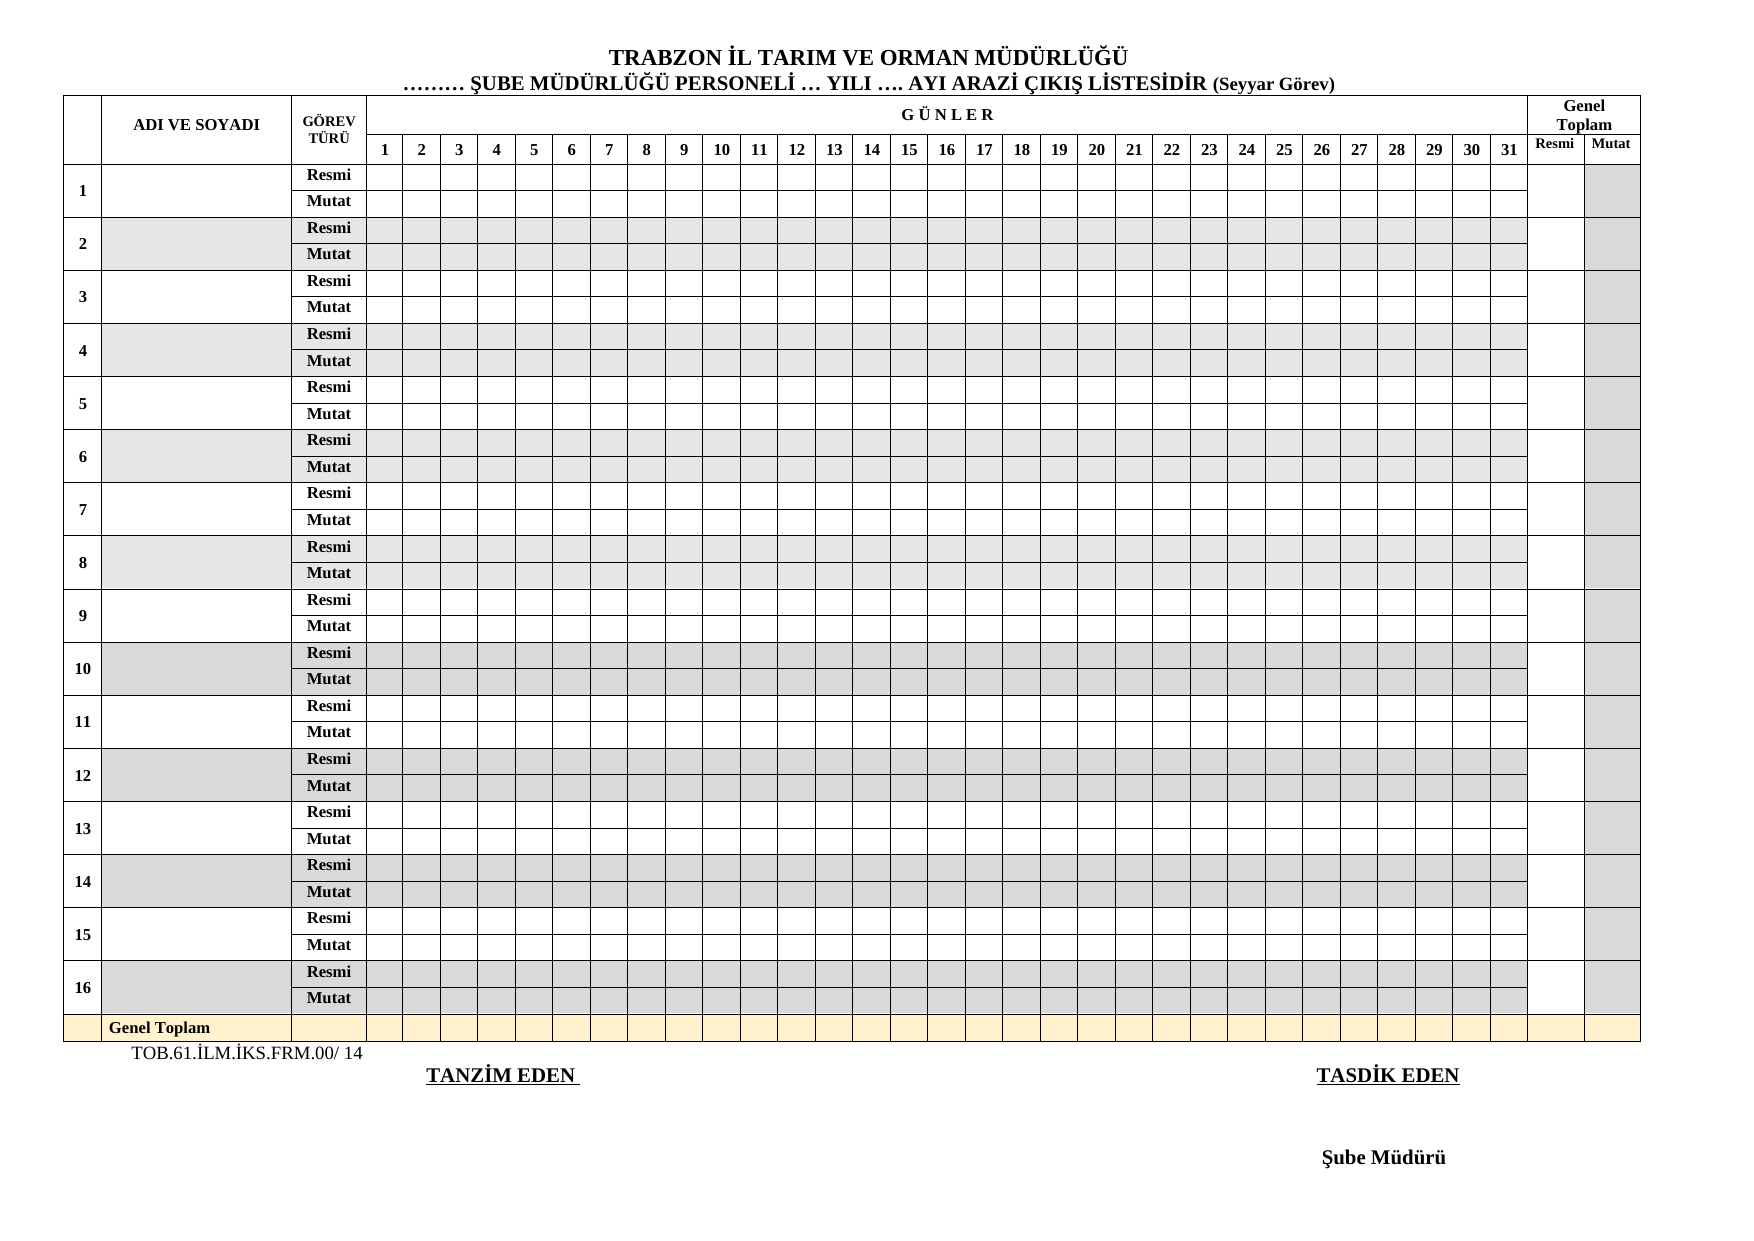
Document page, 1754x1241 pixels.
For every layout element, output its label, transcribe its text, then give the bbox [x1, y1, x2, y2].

table_cell [816, 404, 852, 429]
table_cell [1341, 457, 1377, 482]
table_cell [478, 271, 515, 296]
table_cell [102, 271, 291, 323]
table_cell [928, 244, 965, 270]
table_cell [1041, 271, 1077, 296]
table_cell [628, 297, 665, 323]
table_cell [703, 855, 740, 881]
table_cell [891, 1015, 927, 1041]
table_cell [516, 377, 552, 402]
table_cell [891, 829, 927, 854]
table_cell [628, 350, 665, 376]
table_cell [928, 404, 965, 429]
table_cell [853, 908, 890, 934]
table_cell [703, 802, 740, 827]
table_cell [1585, 218, 1640, 270]
table_cell [1116, 696, 1152, 721]
table_cell [816, 855, 852, 881]
table_cell [1003, 165, 1040, 190]
table_cell [816, 802, 852, 827]
table_cell [1303, 297, 1340, 323]
table_cell [703, 749, 740, 774]
table_cell [1303, 908, 1340, 934]
table_cell [1585, 590, 1640, 642]
table_cell [1191, 616, 1227, 642]
table_cell 2 [403, 135, 440, 163]
table_cell [1078, 855, 1115, 881]
table_cell [666, 430, 702, 456]
table_cell [853, 775, 890, 801]
table_cell [478, 749, 515, 774]
table_cell [1191, 696, 1227, 721]
table_cell [1453, 988, 1490, 1013]
table_cell [1078, 404, 1115, 429]
table_cell 3 [64, 271, 101, 323]
table_cell [1041, 218, 1077, 243]
table_cell [891, 404, 927, 429]
table_cell [591, 430, 627, 456]
table_cell [478, 829, 515, 854]
table_cell [741, 696, 777, 721]
table_cell [591, 271, 627, 296]
table_cell [628, 1015, 665, 1041]
table_cell [1378, 696, 1415, 721]
table_cell [1153, 324, 1190, 349]
table_cell [853, 643, 890, 668]
table_cell [891, 961, 927, 987]
table_cell [591, 510, 627, 535]
table_cell [1228, 749, 1265, 774]
table_cell [1416, 297, 1452, 323]
table_cell [1078, 457, 1115, 482]
table_cell [1453, 935, 1490, 960]
table_cell [1228, 775, 1265, 801]
table_cell [928, 749, 965, 774]
table_cell [891, 855, 927, 881]
table_cell [1416, 510, 1452, 535]
table_cell [853, 218, 890, 243]
table_cell [1191, 324, 1227, 349]
table_cell [928, 696, 965, 721]
table_cell [891, 430, 927, 456]
table_cell [367, 165, 402, 190]
table_cell [1153, 855, 1190, 881]
table_cell [816, 297, 852, 323]
table_cell [853, 271, 890, 296]
table_cell 1 [64, 165, 101, 217]
table_cell 16 [64, 961, 101, 1013]
table_cell [403, 722, 440, 748]
table_cell [703, 297, 740, 323]
table_cell [1378, 616, 1415, 642]
table_cell [1191, 271, 1227, 296]
table_cell [516, 935, 552, 960]
table_cell [441, 961, 477, 987]
table_cell [966, 855, 1002, 881]
table_cell [703, 536, 740, 562]
table_cell [628, 775, 665, 801]
table_cell [367, 430, 402, 456]
table_cell [1416, 802, 1452, 827]
table_cell [516, 244, 552, 270]
table_cell [553, 669, 590, 695]
table_cell [928, 802, 965, 827]
table_cell [1078, 218, 1115, 243]
table_cell [1378, 590, 1415, 615]
table_cell [1153, 669, 1190, 695]
table_cell [891, 590, 927, 615]
table_cell [1341, 829, 1377, 854]
table_cell [1491, 749, 1527, 774]
table_cell [1116, 1015, 1152, 1041]
table_cell [1266, 324, 1302, 349]
table_cell [853, 802, 890, 827]
table_cell [1528, 377, 1584, 429]
table_cell [703, 908, 740, 934]
table_cell [1528, 908, 1584, 960]
table_cell [516, 297, 552, 323]
table_cell [1341, 350, 1377, 376]
table_cell [1303, 191, 1340, 217]
table_cell [1191, 377, 1227, 402]
table_cell [102, 855, 291, 907]
table_cell [778, 271, 815, 296]
table_cell [591, 483, 627, 509]
table_cell [1303, 590, 1340, 615]
table_cell [628, 616, 665, 642]
table_cell [1078, 961, 1115, 987]
table_cell [891, 218, 927, 243]
table_cell [1003, 908, 1040, 934]
table_cell 19 [1041, 135, 1077, 163]
table_cell 27 [1341, 135, 1377, 163]
table_cell [1341, 908, 1377, 934]
table_cell [703, 935, 740, 960]
table_cell [628, 829, 665, 854]
table_cell [1153, 696, 1190, 721]
table_cell [1341, 218, 1377, 243]
table_cell [1491, 510, 1527, 535]
table_cell [367, 988, 402, 1013]
table_cell [1116, 483, 1152, 509]
table_cell [1303, 563, 1340, 588]
table_cell [1041, 669, 1077, 695]
table_cell 21 [1116, 135, 1152, 163]
table_cell [966, 218, 1002, 243]
table_cell [666, 563, 702, 588]
table_cell [1378, 882, 1415, 907]
table_cell [966, 802, 1002, 827]
table_cell [1116, 722, 1152, 748]
table_cell [367, 590, 402, 615]
table_cell [1266, 563, 1302, 588]
table_cell [666, 165, 702, 190]
table_cell [628, 191, 665, 217]
table_cell [516, 430, 552, 456]
table_cell [1041, 244, 1077, 270]
table_cell [441, 165, 477, 190]
table_cell [853, 696, 890, 721]
table_cell [703, 563, 740, 588]
table_cell [1416, 775, 1452, 801]
table_cell [741, 430, 777, 456]
table_cell [441, 404, 477, 429]
table_cell 8 [64, 536, 101, 588]
table_cell [741, 802, 777, 827]
table_cell [1585, 961, 1640, 1013]
table_cell [628, 218, 665, 243]
table_cell [1191, 829, 1227, 854]
table_cell [102, 802, 291, 854]
table_cell [1003, 1015, 1040, 1041]
table_cell [853, 669, 890, 695]
table_cell [1378, 297, 1415, 323]
table_cell [478, 855, 515, 881]
table_cell [1153, 244, 1190, 270]
table_cell Resmi [1528, 135, 1584, 163]
table_cell [1041, 297, 1077, 323]
table_cell [1491, 457, 1527, 482]
table_cell [553, 563, 590, 588]
table_cell [1078, 749, 1115, 774]
table_cell [1116, 935, 1152, 960]
table_cell [703, 483, 740, 509]
table_cell [1378, 483, 1415, 509]
table_cell [1585, 165, 1640, 217]
table_cell [1303, 536, 1340, 562]
table_cell [1041, 749, 1077, 774]
table_cell [516, 1015, 552, 1041]
table_cell [1341, 749, 1377, 774]
table_cell [816, 483, 852, 509]
table_cell [928, 669, 965, 695]
table_cell [891, 350, 927, 376]
table_cell [367, 722, 402, 748]
table_cell [666, 483, 702, 509]
table_cell [1341, 802, 1377, 827]
table_cell [778, 829, 815, 854]
table_cell [1003, 563, 1040, 588]
table_cell [703, 510, 740, 535]
table_cell [1191, 218, 1227, 243]
table_cell [1453, 908, 1490, 934]
table_cell [1078, 616, 1115, 642]
table_cell [741, 1015, 777, 1041]
table_cell [1491, 882, 1527, 907]
table_cell [1228, 882, 1265, 907]
table_cell [1003, 297, 1040, 323]
table_cell [891, 775, 927, 801]
table_cell Resmi [292, 165, 366, 190]
table_cell [102, 590, 291, 642]
table_cell [666, 749, 702, 774]
table_cell Mutat [292, 563, 366, 588]
table_cell [367, 457, 402, 482]
table_cell [628, 908, 665, 934]
table_cell [441, 988, 477, 1013]
table_cell [853, 1015, 890, 1041]
table_cell [778, 218, 815, 243]
table_cell [853, 510, 890, 535]
table_cell [1453, 829, 1490, 854]
table_cell [966, 510, 1002, 535]
table_cell [741, 483, 777, 509]
table_cell [703, 404, 740, 429]
table_cell [1303, 722, 1340, 748]
table_cell [966, 377, 1002, 402]
table_cell [666, 908, 702, 934]
table_cell Mutat [1585, 135, 1640, 163]
table_cell [1078, 297, 1115, 323]
table_cell [1416, 165, 1452, 190]
table_cell [703, 430, 740, 456]
table_cell [1453, 696, 1490, 721]
table_cell [1041, 935, 1077, 960]
table_cell [1003, 377, 1040, 402]
table_cell [1303, 616, 1340, 642]
table_cell [516, 510, 552, 535]
table_cell [102, 749, 291, 801]
table_cell [1228, 483, 1265, 509]
table_cell [367, 350, 402, 376]
table_cell [816, 696, 852, 721]
table_cell [741, 563, 777, 588]
table_cell [1528, 218, 1584, 270]
table_cell [703, 350, 740, 376]
table_cell [928, 350, 965, 376]
table_cell [1341, 536, 1377, 562]
table_cell [1228, 696, 1265, 721]
table_cell [1416, 350, 1452, 376]
table_cell [778, 802, 815, 827]
table_cell [891, 510, 927, 535]
table_cell [1266, 908, 1302, 934]
table_cell [553, 1015, 590, 1041]
table_cell [1041, 802, 1077, 827]
table_cell [666, 935, 702, 960]
table_cell [1153, 961, 1190, 987]
table_cell [666, 1015, 702, 1041]
table_cell [853, 350, 890, 376]
table_cell [703, 988, 740, 1013]
table_cell [816, 218, 852, 243]
table_cell [628, 855, 665, 881]
table_cell [741, 643, 777, 668]
table_cell [1116, 669, 1152, 695]
table_cell [1191, 510, 1227, 535]
table_cell Mutat [292, 404, 366, 429]
table_cell [403, 191, 440, 217]
table_cell [1228, 510, 1265, 535]
table_cell [516, 643, 552, 668]
table_cell [816, 536, 852, 562]
table_cell [666, 404, 702, 429]
table_cell [1453, 1015, 1490, 1041]
table_cell [1153, 297, 1190, 323]
table_cell [1153, 802, 1190, 827]
table_cell 29 [1416, 135, 1452, 163]
table_cell [703, 882, 740, 907]
table_cell [516, 563, 552, 588]
table_cell [591, 191, 627, 217]
table_cell 10 [64, 643, 101, 695]
table_cell 6 [64, 430, 101, 482]
table_cell [64, 1015, 101, 1041]
table_cell [516, 882, 552, 907]
table_cell [516, 536, 552, 562]
table_cell [516, 165, 552, 190]
table_cell Mutat [292, 457, 366, 482]
table_cell [778, 935, 815, 960]
table_cell [1266, 165, 1302, 190]
table_cell [966, 1015, 1002, 1041]
table_cell [478, 908, 515, 934]
table_cell [441, 855, 477, 881]
table_cell [741, 244, 777, 270]
table_cell [1191, 669, 1227, 695]
table_cell 7 [591, 135, 627, 163]
table_cell [778, 961, 815, 987]
table_cell [403, 775, 440, 801]
table_cell [591, 722, 627, 748]
table_cell [1303, 775, 1340, 801]
table_cell [367, 271, 402, 296]
table_cell [516, 218, 552, 243]
table_cell [102, 165, 291, 217]
table_cell [1378, 430, 1415, 456]
table_cell [741, 775, 777, 801]
table_cell [1041, 908, 1077, 934]
table_cell [966, 563, 1002, 588]
table_cell [1341, 563, 1377, 588]
table_cell [1491, 696, 1527, 721]
table_cell 25 [1266, 135, 1302, 163]
table_cell Resmi [292, 324, 366, 349]
table_cell [1153, 165, 1190, 190]
table_cell [1453, 404, 1490, 429]
table_cell [666, 855, 702, 881]
table_cell [478, 536, 515, 562]
table_cell [1303, 483, 1340, 509]
table_cell [441, 882, 477, 907]
table_cell [1453, 775, 1490, 801]
table_cell 15 [64, 908, 101, 960]
table_cell [1266, 271, 1302, 296]
table_cell [666, 988, 702, 1013]
table_cell [891, 244, 927, 270]
table_cell [1378, 935, 1415, 960]
table_cell [403, 165, 440, 190]
table_cell [666, 802, 702, 827]
table_cell [516, 855, 552, 881]
table_cell [1191, 882, 1227, 907]
table_cell [441, 218, 477, 243]
table_cell [1153, 1015, 1190, 1041]
table_cell [367, 563, 402, 588]
table_cell [703, 696, 740, 721]
table_cell [1453, 802, 1490, 827]
table_cell [1266, 191, 1302, 217]
table_cell [928, 457, 965, 482]
table_cell [1078, 669, 1115, 695]
table_cell [1116, 165, 1152, 190]
table_cell 2 [64, 218, 101, 270]
table_cell Mutat [292, 775, 366, 801]
table_cell [1228, 643, 1265, 668]
table_cell [403, 1015, 440, 1041]
table_cell [1341, 324, 1377, 349]
table_cell [741, 722, 777, 748]
table_cell [478, 218, 515, 243]
table_cell [966, 908, 1002, 934]
table_cell 5 [516, 135, 552, 163]
table_cell [591, 350, 627, 376]
table_cell [1491, 165, 1527, 190]
table_cell [1041, 404, 1077, 429]
table_cell [1116, 244, 1152, 270]
table_cell [741, 510, 777, 535]
table_cell [1078, 536, 1115, 562]
table_cell [816, 988, 852, 1013]
table_cell [441, 350, 477, 376]
table_cell 3 [441, 135, 477, 163]
table_cell [1191, 191, 1227, 217]
table_cell [1491, 1015, 1527, 1041]
table_cell [553, 908, 590, 934]
table_cell [816, 643, 852, 668]
table_cell [928, 935, 965, 960]
table_cell [1378, 749, 1415, 774]
table_cell [1303, 430, 1340, 456]
table_cell [1303, 404, 1340, 429]
table_cell [478, 988, 515, 1013]
table_cell [1041, 324, 1077, 349]
table_cell [1153, 882, 1190, 907]
table_cell [1416, 218, 1452, 243]
table_cell [628, 165, 665, 190]
table_cell [966, 643, 1002, 668]
table_cell [1528, 749, 1584, 801]
table_cell [703, 377, 740, 402]
table_cell [1528, 961, 1584, 1013]
table_cell [1041, 696, 1077, 721]
table_cell [1191, 749, 1227, 774]
table_cell [1266, 590, 1302, 615]
table_cell 15 [891, 135, 927, 163]
table_cell [441, 696, 477, 721]
table_cell [666, 536, 702, 562]
table_cell [1416, 855, 1452, 881]
table_cell 14 [853, 135, 890, 163]
table_cell [1153, 988, 1190, 1013]
table_cell [1116, 218, 1152, 243]
table_cell [1041, 483, 1077, 509]
table_cell [928, 961, 965, 987]
table_cell [1528, 536, 1584, 588]
table_cell [1453, 297, 1490, 323]
table_cell [1116, 377, 1152, 402]
table_cell [891, 908, 927, 934]
table_cell [1303, 324, 1340, 349]
table_cell [853, 749, 890, 774]
table_cell [478, 935, 515, 960]
table_cell [1191, 244, 1227, 270]
table_cell [478, 244, 515, 270]
table_cell [1341, 961, 1377, 987]
table_cell [1078, 590, 1115, 615]
table_cell [367, 669, 402, 695]
table_cell [102, 908, 291, 960]
table_cell 17 [966, 135, 1002, 163]
table_cell [591, 1015, 627, 1041]
table_cell [628, 271, 665, 296]
table_cell [1153, 908, 1190, 934]
table_cell [703, 457, 740, 482]
table_cell [102, 430, 291, 482]
table_cell [1228, 377, 1265, 402]
table_cell [1228, 908, 1265, 934]
table_cell [1153, 749, 1190, 774]
table_header ADI VE SOYADI [102, 96, 291, 163]
table_cell [1003, 590, 1040, 615]
table_header G Ü N L E R [367, 96, 1527, 134]
table_cell [1003, 935, 1040, 960]
table_cell [891, 563, 927, 588]
table_cell [891, 377, 927, 402]
table_cell [1585, 1015, 1640, 1041]
table_cell 30 [1453, 135, 1490, 163]
table_cell [853, 935, 890, 960]
table_cell Mutat [292, 350, 366, 376]
table_cell Resmi [292, 271, 366, 296]
table_cell [403, 882, 440, 907]
table_cell [441, 563, 477, 588]
table_cell [891, 643, 927, 668]
table_cell [741, 988, 777, 1013]
table_cell [666, 218, 702, 243]
table_cell [591, 908, 627, 934]
table_cell [1153, 829, 1190, 854]
table_cell 6 [553, 135, 590, 163]
table_cell [591, 563, 627, 588]
table_cell [1153, 271, 1190, 296]
table_cell [1191, 483, 1227, 509]
table_cell [1266, 855, 1302, 881]
table_cell [1416, 988, 1452, 1013]
table_cell 10 [703, 135, 740, 163]
table_cell [1003, 855, 1040, 881]
table_cell [1378, 988, 1415, 1013]
table_cell 26 [1303, 135, 1340, 163]
table_cell [1003, 404, 1040, 429]
table_cell [1585, 377, 1640, 429]
table_cell [1303, 855, 1340, 881]
table_cell [741, 191, 777, 217]
table_cell [1453, 271, 1490, 296]
table_cell [1341, 165, 1377, 190]
table_cell [1585, 643, 1640, 695]
table_cell [1003, 457, 1040, 482]
table_cell [1116, 271, 1152, 296]
table_cell [1078, 483, 1115, 509]
table_cell [102, 536, 291, 588]
table_cell [928, 165, 965, 190]
table_cell [891, 616, 927, 642]
table_cell [1078, 643, 1115, 668]
table_cell [891, 457, 927, 482]
table_cell [553, 191, 590, 217]
table_cell [853, 855, 890, 881]
table_cell [928, 536, 965, 562]
table_cell [102, 218, 291, 270]
table_cell [441, 590, 477, 615]
table_cell [1041, 988, 1077, 1013]
table_cell [1041, 510, 1077, 535]
table_cell [1528, 802, 1584, 854]
table_cell [403, 297, 440, 323]
table_cell [441, 935, 477, 960]
table_cell [1266, 510, 1302, 535]
table_cell [1341, 669, 1377, 695]
table_cell [1266, 775, 1302, 801]
table_cell [1416, 961, 1452, 987]
table_cell [1378, 191, 1415, 217]
table_cell [367, 643, 402, 668]
table_cell [1416, 483, 1452, 509]
table_cell [778, 590, 815, 615]
table_cell [591, 244, 627, 270]
table_cell [778, 297, 815, 323]
table_cell [1453, 324, 1490, 349]
table_cell [1453, 350, 1490, 376]
table_cell [403, 404, 440, 429]
table_cell [1153, 722, 1190, 748]
table_cell [1416, 935, 1452, 960]
table_cell [1078, 244, 1115, 270]
table_cell [1116, 563, 1152, 588]
table_cell [1003, 696, 1040, 721]
table_cell [553, 536, 590, 562]
table_cell [891, 935, 927, 960]
table_cell [853, 590, 890, 615]
table_cell [1228, 536, 1265, 562]
table_cell Resmi [292, 590, 366, 615]
table_cell [553, 855, 590, 881]
table_cell [441, 430, 477, 456]
table_cell [441, 802, 477, 827]
table_cell [1585, 802, 1640, 854]
table_cell [816, 882, 852, 907]
table_cell Resmi [292, 961, 366, 987]
table_cell [816, 908, 852, 934]
table_cell [703, 324, 740, 349]
table_cell [403, 457, 440, 482]
table_cell [666, 882, 702, 907]
table_cell [441, 297, 477, 323]
table_cell [1116, 775, 1152, 801]
table_cell [1491, 961, 1527, 987]
table_cell [516, 324, 552, 349]
table_cell [441, 377, 477, 402]
table_cell [367, 908, 402, 934]
table_cell [1528, 1015, 1584, 1041]
table_cell [553, 749, 590, 774]
table_cell [516, 749, 552, 774]
table_cell [1303, 165, 1340, 190]
table_cell [966, 324, 1002, 349]
table_cell [628, 483, 665, 509]
table_cell [516, 802, 552, 827]
table_cell [1003, 244, 1040, 270]
table_cell [1228, 350, 1265, 376]
table_cell [1116, 802, 1152, 827]
table_cell [928, 430, 965, 456]
table_cell [778, 404, 815, 429]
table_cell [1041, 829, 1077, 854]
table_cell [516, 829, 552, 854]
table_cell [1228, 802, 1265, 827]
table_cell [1378, 855, 1415, 881]
table_cell [891, 802, 927, 827]
table_cell [1491, 377, 1527, 402]
table_cell [891, 483, 927, 509]
table_cell [1378, 829, 1415, 854]
table_cell [553, 961, 590, 987]
table_cell [1003, 218, 1040, 243]
table_cell [1303, 749, 1340, 774]
table_cell [1453, 430, 1490, 456]
table_cell [478, 722, 515, 748]
table_cell 23 [1191, 135, 1227, 163]
table_cell Resmi [292, 536, 366, 562]
table_cell [966, 457, 1002, 482]
table_cell [403, 536, 440, 562]
table_cell [1228, 829, 1265, 854]
table_cell [966, 749, 1002, 774]
table_cell [666, 350, 702, 376]
table_cell [403, 271, 440, 296]
table_cell [441, 669, 477, 695]
table_cell [1416, 536, 1452, 562]
table_cell [1191, 961, 1227, 987]
table_cell [928, 855, 965, 881]
table_cell [816, 590, 852, 615]
table_cell [1491, 563, 1527, 588]
table_cell [1153, 536, 1190, 562]
table_cell [441, 244, 477, 270]
table_cell Resmi [292, 483, 366, 509]
table_cell [591, 749, 627, 774]
table_cell [1153, 775, 1190, 801]
table_cell [1528, 643, 1584, 695]
table_cell [1191, 908, 1227, 934]
table_cell [1003, 669, 1040, 695]
table_cell [292, 1015, 366, 1041]
table_cell [1416, 829, 1452, 854]
table_cell [966, 590, 1002, 615]
table_cell [478, 510, 515, 535]
table_cell [1416, 377, 1452, 402]
table_cell [928, 563, 965, 588]
table_cell [628, 563, 665, 588]
table_cell [1266, 802, 1302, 827]
table_cell Resmi [292, 218, 366, 243]
table_cell [591, 802, 627, 827]
table_cell [1266, 961, 1302, 987]
table_cell [591, 536, 627, 562]
table_cell [853, 961, 890, 987]
table_cell [928, 616, 965, 642]
table_cell [1491, 404, 1527, 429]
table_cell [367, 536, 402, 562]
table_cell [102, 377, 291, 429]
table_cell [816, 775, 852, 801]
table_cell [1528, 590, 1584, 642]
table_cell Mutat [292, 935, 366, 960]
table_cell [478, 165, 515, 190]
table_cell [966, 430, 1002, 456]
table_cell [853, 377, 890, 402]
table_cell [816, 722, 852, 748]
table_cell [441, 483, 477, 509]
table_cell [928, 882, 965, 907]
table_cell [403, 669, 440, 695]
table_cell [1078, 722, 1115, 748]
table_cell [628, 988, 665, 1013]
table_cell [516, 722, 552, 748]
table_cell [1491, 802, 1527, 827]
table_cell [853, 430, 890, 456]
table_cell [778, 350, 815, 376]
table_cell [478, 430, 515, 456]
table_cell [741, 377, 777, 402]
table_cell [853, 297, 890, 323]
table_cell Mutat [292, 510, 366, 535]
table_cell 31 [1491, 135, 1527, 163]
table_cell [1116, 536, 1152, 562]
table_cell [778, 1015, 815, 1041]
table_cell [1303, 271, 1340, 296]
table_cell [478, 191, 515, 217]
table_cell [778, 536, 815, 562]
table_cell [1153, 350, 1190, 376]
table_cell [1491, 988, 1527, 1013]
table_cell [1303, 377, 1340, 402]
table_cell [1228, 988, 1265, 1013]
table_cell [928, 775, 965, 801]
table_cell [1191, 457, 1227, 482]
table_cell [1416, 563, 1452, 588]
table_cell [516, 271, 552, 296]
table_cell [1041, 457, 1077, 482]
table_cell [1003, 988, 1040, 1013]
table_cell [1491, 244, 1527, 270]
table_cell [891, 536, 927, 562]
table_cell 16 [928, 135, 965, 163]
table_cell [1266, 829, 1302, 854]
table_cell [1585, 271, 1640, 323]
table_cell [928, 271, 965, 296]
table_cell [628, 430, 665, 456]
table_cell [1341, 271, 1377, 296]
table_cell [441, 536, 477, 562]
table_cell [367, 696, 402, 721]
table_cell [1078, 935, 1115, 960]
table_cell 28 [1378, 135, 1415, 163]
table_cell [1228, 244, 1265, 270]
table_cell [1528, 165, 1584, 217]
table_cell [1041, 377, 1077, 402]
table_cell [1585, 855, 1640, 907]
table_cell [703, 1015, 740, 1041]
table_cell [367, 297, 402, 323]
table_cell [553, 297, 590, 323]
table_cell [778, 483, 815, 509]
table_cell Resmi [292, 430, 366, 456]
table_cell [1153, 590, 1190, 615]
table_cell [1116, 616, 1152, 642]
table_cell Resmi [292, 855, 366, 881]
table_cell Mutat [292, 829, 366, 854]
table_cell [703, 829, 740, 854]
table_cell [703, 775, 740, 801]
table_cell [1116, 430, 1152, 456]
table_cell [928, 483, 965, 509]
table_cell [778, 988, 815, 1013]
table_cell [1266, 643, 1302, 668]
table_cell [1303, 1015, 1340, 1041]
table_cell [1585, 536, 1640, 588]
table_cell [1416, 749, 1452, 774]
table_cell [853, 165, 890, 190]
table_cell [1341, 722, 1377, 748]
table_cell [666, 643, 702, 668]
table_cell [628, 510, 665, 535]
table_cell [778, 722, 815, 748]
table_cell [966, 935, 1002, 960]
table_cell [1341, 935, 1377, 960]
table_cell Resmi [292, 377, 366, 402]
table_cell 11 [64, 696, 101, 748]
table_cell [1585, 324, 1640, 376]
table_cell Mutat [292, 244, 366, 270]
table_cell [1078, 563, 1115, 588]
table_cell [516, 457, 552, 482]
text Şube Müdürü [279, 1145, 1606, 1169]
table_cell [1303, 829, 1340, 854]
table_cell [1116, 749, 1152, 774]
table_cell [1491, 324, 1527, 349]
table_cell [1041, 563, 1077, 588]
table_cell [966, 988, 1002, 1013]
table_cell [1341, 855, 1377, 881]
table_cell [666, 297, 702, 323]
table_cell [1416, 271, 1452, 296]
table_cell [441, 271, 477, 296]
table_cell [816, 510, 852, 535]
table_cell [553, 430, 590, 456]
table_cell [1378, 218, 1415, 243]
table_cell [1266, 536, 1302, 562]
table_cell [628, 802, 665, 827]
table_cell [1266, 935, 1302, 960]
table_cell [1116, 882, 1152, 907]
table_cell [403, 483, 440, 509]
table_cell [1491, 855, 1527, 881]
table_cell [778, 696, 815, 721]
table_cell [441, 722, 477, 748]
table_cell [553, 244, 590, 270]
table_cell [966, 961, 1002, 987]
table_cell [928, 297, 965, 323]
table_cell [1041, 643, 1077, 668]
table_cell [441, 191, 477, 217]
table_cell [516, 669, 552, 695]
table_cell [778, 882, 815, 907]
table_cell [1416, 430, 1452, 456]
table_cell [703, 165, 740, 190]
table_cell [516, 988, 552, 1013]
table_cell [628, 696, 665, 721]
table_cell Mutat [292, 882, 366, 907]
table_cell [778, 775, 815, 801]
table_cell 7 [64, 483, 101, 535]
table_cell [1041, 775, 1077, 801]
table_cell [553, 271, 590, 296]
table_cell [591, 590, 627, 615]
table_cell [741, 350, 777, 376]
table_cell [478, 563, 515, 588]
table_cell [553, 643, 590, 668]
table_cell [1491, 483, 1527, 509]
table_cell [741, 935, 777, 960]
table_cell [1003, 324, 1040, 349]
table_cell [1041, 882, 1077, 907]
table_cell [1116, 855, 1152, 881]
table_cell [1378, 457, 1415, 482]
table_cell [478, 324, 515, 349]
table_cell [666, 669, 702, 695]
table_cell [367, 377, 402, 402]
table_cell [1078, 165, 1115, 190]
table_cell [1453, 457, 1490, 482]
table_cell [1378, 510, 1415, 535]
table_cell [516, 350, 552, 376]
table_cell [553, 722, 590, 748]
table_cell [403, 855, 440, 881]
table_cell [553, 218, 590, 243]
table_cell [666, 590, 702, 615]
table_cell [1341, 775, 1377, 801]
table_cell [403, 324, 440, 349]
table_cell [553, 590, 590, 615]
table_cell [1228, 722, 1265, 748]
table_cell [628, 590, 665, 615]
table_cell [367, 244, 402, 270]
table_cell [367, 775, 402, 801]
table_cell [1191, 430, 1227, 456]
table_cell Mutat [292, 722, 366, 748]
table_cell [1191, 988, 1227, 1013]
table_cell [816, 191, 852, 217]
table_cell [1078, 908, 1115, 934]
table_cell [1116, 297, 1152, 323]
table_cell [891, 722, 927, 748]
table_cell [1003, 616, 1040, 642]
table_cell [441, 775, 477, 801]
table_cell [816, 165, 852, 190]
table_cell [741, 669, 777, 695]
table_cell [1378, 536, 1415, 562]
table_cell [853, 457, 890, 482]
table_cell [1528, 271, 1584, 323]
table_cell [1378, 377, 1415, 402]
table_cell [1416, 616, 1452, 642]
table_cell [1153, 430, 1190, 456]
table_cell [628, 244, 665, 270]
table_cell Mutat [292, 297, 366, 323]
table_cell [853, 829, 890, 854]
table_cell [1228, 430, 1265, 456]
table_cell [1266, 722, 1302, 748]
table_cell [553, 775, 590, 801]
table_cell [1003, 722, 1040, 748]
table_cell [441, 510, 477, 535]
table_cell [703, 218, 740, 243]
table_cell [591, 643, 627, 668]
table_cell [628, 882, 665, 907]
table_cell [1153, 643, 1190, 668]
table_cell [1116, 191, 1152, 217]
table_cell [1228, 855, 1265, 881]
table_cell [1078, 324, 1115, 349]
table_cell [1266, 297, 1302, 323]
table_cell [853, 191, 890, 217]
table_cell 1 [367, 135, 402, 163]
table_cell [1378, 563, 1415, 588]
table_cell [1491, 935, 1527, 960]
table_cell [1078, 377, 1115, 402]
table_cell [1491, 350, 1527, 376]
table_cell [891, 749, 927, 774]
table_cell [1003, 829, 1040, 854]
table_cell [703, 271, 740, 296]
table_cell [1303, 935, 1340, 960]
table_cell [891, 882, 927, 907]
table_cell [966, 829, 1002, 854]
table_cell [1116, 590, 1152, 615]
table_cell [478, 669, 515, 695]
table_cell [1003, 536, 1040, 562]
table_cell [778, 191, 815, 217]
table_cell [778, 643, 815, 668]
table_cell [478, 483, 515, 509]
table_cell [403, 961, 440, 987]
table_cell [1003, 802, 1040, 827]
table_cell [966, 483, 1002, 509]
table_cell [591, 457, 627, 482]
table_cell [1341, 696, 1377, 721]
table_cell [1416, 908, 1452, 934]
table_cell [1491, 616, 1527, 642]
table_cell [1453, 165, 1490, 190]
table_cell [403, 616, 440, 642]
table_cell [1378, 350, 1415, 376]
table_cell [441, 616, 477, 642]
table_cell [1041, 430, 1077, 456]
table_cell [1228, 404, 1265, 429]
table_cell [1078, 988, 1115, 1013]
table_cell [1153, 377, 1190, 402]
table_cell [1378, 324, 1415, 349]
table_cell [816, 350, 852, 376]
table_cell [1228, 563, 1265, 588]
table_cell [1228, 1015, 1265, 1041]
table_cell [1453, 244, 1490, 270]
table_cell [1228, 191, 1265, 217]
table_cell [1585, 483, 1640, 535]
table_cell [816, 430, 852, 456]
table_cell [741, 218, 777, 243]
table_cell [1266, 218, 1302, 243]
table_cell [778, 616, 815, 642]
table_cell [1266, 483, 1302, 509]
table_cell [1341, 297, 1377, 323]
table_cell [816, 749, 852, 774]
table_cell [1228, 935, 1265, 960]
table_cell [1266, 430, 1302, 456]
table_cell [1191, 297, 1227, 323]
table_cell [1266, 988, 1302, 1013]
table_header GÖREV TÜRÜ [292, 96, 366, 163]
table_cell [928, 590, 965, 615]
table_cell [1453, 855, 1490, 881]
table_cell [1491, 775, 1527, 801]
table_cell [666, 722, 702, 748]
table_cell [1078, 271, 1115, 296]
table_cell [1266, 1015, 1302, 1041]
table_cell [966, 669, 1002, 695]
table_cell [1116, 457, 1152, 482]
table_cell [516, 616, 552, 642]
table_cell [628, 669, 665, 695]
table_cell [891, 988, 927, 1013]
table_cell [778, 908, 815, 934]
table_cell [1116, 324, 1152, 349]
table_cell [1228, 324, 1265, 349]
table_cell [703, 722, 740, 748]
table_cell [1453, 563, 1490, 588]
subtitle TANZİM EDEN TASDİK EDEN [352, 1063, 1606, 1087]
table_cell [1453, 749, 1490, 774]
table_cell [1266, 404, 1302, 429]
table_cell [853, 324, 890, 349]
table_cell [1228, 218, 1265, 243]
table_cell [966, 696, 1002, 721]
table_cell [1378, 775, 1415, 801]
table_cell [1228, 669, 1265, 695]
table_cell [1191, 590, 1227, 615]
table_cell [1116, 829, 1152, 854]
table_cell [1153, 510, 1190, 535]
table_cell [703, 643, 740, 668]
table_cell [1416, 882, 1452, 907]
table_cell [367, 510, 402, 535]
table_cell [478, 696, 515, 721]
table_cell [553, 616, 590, 642]
table_cell [628, 404, 665, 429]
table_cell [1303, 350, 1340, 376]
table_cell [478, 590, 515, 615]
text TOB.61.İLM.İKS.FRM.00/ 14 [131, 1042, 1606, 1063]
table_cell [102, 696, 291, 748]
table_cell [1453, 510, 1490, 535]
table_cell [403, 935, 440, 960]
table_cell [966, 271, 1002, 296]
table_cell [441, 1015, 477, 1041]
table_cell 9 [666, 135, 702, 163]
table_cell [1303, 882, 1340, 907]
table_cell [1078, 882, 1115, 907]
table_cell [478, 882, 515, 907]
table_cell [928, 377, 965, 402]
table_cell [1416, 1015, 1452, 1041]
table_cell Genel Toplam [102, 1015, 291, 1041]
table_cell [666, 191, 702, 217]
table_cell [553, 829, 590, 854]
table_cell [1228, 590, 1265, 615]
table_cell [553, 165, 590, 190]
table_cell [403, 244, 440, 270]
table_cell [441, 324, 477, 349]
table_cell [553, 377, 590, 402]
table_cell [1341, 430, 1377, 456]
table_cell [367, 882, 402, 907]
table_cell [1191, 802, 1227, 827]
table_cell [1116, 350, 1152, 376]
table_cell [966, 244, 1002, 270]
table_cell [666, 457, 702, 482]
table_cell [591, 829, 627, 854]
table_cell [478, 1015, 515, 1041]
table_cell [516, 696, 552, 721]
table_cell [403, 696, 440, 721]
table_cell [1116, 908, 1152, 934]
table_cell [891, 324, 927, 349]
table_cell [816, 935, 852, 960]
table_cell [1585, 696, 1640, 748]
table_cell [928, 191, 965, 217]
table_cell [741, 961, 777, 987]
table_cell [741, 271, 777, 296]
table_cell [1266, 882, 1302, 907]
table_cell [553, 404, 590, 429]
table_cell [553, 988, 590, 1013]
table_cell [928, 643, 965, 668]
table_cell [1528, 430, 1584, 482]
table_cell [1153, 191, 1190, 217]
table_cell [1153, 457, 1190, 482]
table_cell [1378, 802, 1415, 827]
table_cell [403, 563, 440, 588]
table_cell [1003, 191, 1040, 217]
table_cell [1191, 165, 1227, 190]
table_cell [853, 536, 890, 562]
table_cell [628, 643, 665, 668]
table_cell [1585, 908, 1640, 960]
table_cell 13 [64, 802, 101, 854]
table_cell [1453, 961, 1490, 987]
table_cell [1228, 457, 1265, 482]
table_cell [591, 404, 627, 429]
table_cell [1491, 590, 1527, 615]
table_cell [516, 961, 552, 987]
table_cell [367, 616, 402, 642]
table_cell [1116, 643, 1152, 668]
table_cell [628, 457, 665, 482]
table_cell [1003, 882, 1040, 907]
table_cell [478, 350, 515, 376]
table_cell [1041, 350, 1077, 376]
table_cell [591, 855, 627, 881]
table_cell 13 [816, 135, 852, 163]
table_cell 22 [1153, 135, 1190, 163]
table_cell [703, 590, 740, 615]
table_cell [853, 988, 890, 1013]
table_cell [441, 829, 477, 854]
table_cell [478, 775, 515, 801]
table_cell [1116, 961, 1152, 987]
table_cell [367, 802, 402, 827]
table_cell [1078, 1015, 1115, 1041]
table_cell [1116, 510, 1152, 535]
table_cell [966, 775, 1002, 801]
table_cell [367, 1015, 402, 1041]
table_cell [1341, 244, 1377, 270]
table_cell Resmi [292, 802, 366, 827]
table_cell [1266, 457, 1302, 482]
text TRABZON İL TARIM VE ORMAN MÜDÜRLÜĞÜ [131, 44, 1606, 70]
table_cell [591, 696, 627, 721]
table_cell [1116, 988, 1152, 1013]
table_cell [666, 829, 702, 854]
table_cell [628, 749, 665, 774]
table_cell [553, 935, 590, 960]
table_cell [403, 350, 440, 376]
table_cell [1416, 643, 1452, 668]
table_cell [741, 165, 777, 190]
table_cell [1003, 749, 1040, 774]
table_cell [1378, 961, 1415, 987]
table_cell [853, 722, 890, 748]
table_cell [778, 855, 815, 881]
table_cell [1453, 483, 1490, 509]
table_cell [1303, 669, 1340, 695]
table_cell [1416, 669, 1452, 695]
table_cell [403, 829, 440, 854]
table_cell [1003, 430, 1040, 456]
table_cell [816, 563, 852, 588]
table_cell [553, 696, 590, 721]
table_cell [1453, 616, 1490, 642]
table_cell [1528, 483, 1584, 535]
table_cell Mutat [292, 191, 366, 217]
table_cell [478, 377, 515, 402]
table_cell [1228, 165, 1265, 190]
table_cell [1191, 536, 1227, 562]
table_cell [1266, 749, 1302, 774]
table_cell [553, 324, 590, 349]
table_cell [1491, 191, 1527, 217]
table_cell [853, 882, 890, 907]
table_cell [778, 165, 815, 190]
table_cell [928, 1015, 965, 1041]
table_cell [516, 590, 552, 615]
table_cell [928, 510, 965, 535]
table_cell [778, 749, 815, 774]
table_cell [628, 377, 665, 402]
table_cell [891, 165, 927, 190]
table_cell [1453, 669, 1490, 695]
table_cell [741, 616, 777, 642]
table_cell Mutat [292, 616, 366, 642]
table_cell [1191, 563, 1227, 588]
table_cell [516, 908, 552, 934]
table_cell [591, 775, 627, 801]
table_cell [666, 696, 702, 721]
table_cell [478, 457, 515, 482]
table_cell [102, 643, 291, 695]
table_cell [478, 297, 515, 323]
text ……… ŞUBE MÜDÜRLÜĞÜ PERSONELİ … YILI …. AYI ARAZİ ÇIKIŞ LİSTESİDİR (Seyyar Görev) [131, 70, 1606, 94]
table_cell [478, 616, 515, 642]
table_cell [966, 882, 1002, 907]
table_cell [1266, 616, 1302, 642]
table_cell [553, 510, 590, 535]
table_cell [778, 377, 815, 402]
table_cell Resmi [292, 643, 366, 668]
table_cell [516, 775, 552, 801]
table_cell [741, 457, 777, 482]
table_cell [853, 563, 890, 588]
table_cell [853, 404, 890, 429]
table_cell [1078, 829, 1115, 854]
table_cell [1303, 218, 1340, 243]
table_cell [778, 324, 815, 349]
table_cell [1491, 430, 1527, 456]
table_cell 4 [64, 324, 101, 376]
table_cell [816, 829, 852, 854]
table_cell [403, 590, 440, 615]
table_cell [966, 191, 1002, 217]
table_cell Resmi [292, 908, 366, 934]
table_cell [367, 829, 402, 854]
table_cell [666, 510, 702, 535]
table_cell [1041, 1015, 1077, 1041]
table_cell 5 [64, 377, 101, 429]
table_cell [628, 324, 665, 349]
table_cell [1153, 935, 1190, 960]
table_cell [441, 643, 477, 668]
table_cell [928, 829, 965, 854]
table_cell [403, 988, 440, 1013]
table_cell [1266, 696, 1302, 721]
table_cell 12 [64, 749, 101, 801]
table_cell [816, 377, 852, 402]
table_cell [966, 165, 1002, 190]
table_cell [591, 324, 627, 349]
table_cell [1416, 244, 1452, 270]
table_cell [1341, 616, 1377, 642]
table_cell [1453, 643, 1490, 668]
table_cell [891, 669, 927, 695]
table_cell [1078, 350, 1115, 376]
table_cell [441, 908, 477, 934]
table_cell [891, 297, 927, 323]
table_cell [1341, 191, 1377, 217]
table_cell [1228, 961, 1265, 987]
table_cell [403, 430, 440, 456]
table_cell [591, 961, 627, 987]
table_cell [1041, 536, 1077, 562]
table_cell [1491, 297, 1527, 323]
table_cell [1585, 749, 1640, 801]
table_cell [1341, 882, 1377, 907]
table_cell [553, 457, 590, 482]
table_cell [478, 961, 515, 987]
table_cell [1378, 244, 1415, 270]
table_cell [516, 191, 552, 217]
table_cell [1378, 669, 1415, 695]
table_cell 8 [628, 135, 665, 163]
table_cell [1228, 616, 1265, 642]
table_cell [966, 722, 1002, 748]
table_cell [1041, 855, 1077, 881]
table_cell [403, 908, 440, 934]
table_cell [1078, 430, 1115, 456]
table_cell [816, 457, 852, 482]
table_cell [1303, 457, 1340, 482]
table_cell 20 [1078, 135, 1115, 163]
table_cell [403, 510, 440, 535]
table_cell 18 [1003, 135, 1040, 163]
table_cell [1341, 404, 1377, 429]
table_cell [778, 244, 815, 270]
table_header Genel Toplam [1528, 96, 1640, 134]
table_cell [1341, 510, 1377, 535]
table_cell [628, 722, 665, 748]
table_cell [1078, 510, 1115, 535]
table_cell [1116, 404, 1152, 429]
table_cell [1078, 696, 1115, 721]
table_cell [741, 829, 777, 854]
table_cell 24 [1228, 135, 1265, 163]
table_cell [1491, 643, 1527, 668]
table_cell [1416, 457, 1452, 482]
table_cell [1153, 483, 1190, 509]
table_cell [478, 404, 515, 429]
table_cell [367, 855, 402, 881]
table_cell [102, 961, 291, 1013]
table_cell [1341, 590, 1377, 615]
table_cell [403, 643, 440, 668]
table_cell [816, 616, 852, 642]
table_cell [1228, 271, 1265, 296]
table_cell [1303, 988, 1340, 1013]
table_cell Resmi [292, 696, 366, 721]
table_cell Resmi [292, 749, 366, 774]
table_cell Mutat [292, 988, 366, 1013]
table_cell [367, 749, 402, 774]
table_cell [367, 404, 402, 429]
table_cell [1303, 244, 1340, 270]
table_cell [1491, 218, 1527, 243]
table_cell [1153, 563, 1190, 588]
table_cell [1041, 590, 1077, 615]
table_cell Mutat [292, 669, 366, 695]
table_cell [928, 988, 965, 1013]
table_cell [1528, 855, 1584, 907]
table_cell [741, 324, 777, 349]
table_cell [928, 218, 965, 243]
table_cell [741, 404, 777, 429]
table_cell [516, 483, 552, 509]
table_cell [1191, 722, 1227, 748]
table_cell [778, 430, 815, 456]
table_cell [666, 961, 702, 987]
table_cell [367, 191, 402, 217]
table_cell [816, 244, 852, 270]
table_cell [1078, 191, 1115, 217]
table_cell [1078, 775, 1115, 801]
table_cell [1416, 324, 1452, 349]
table_cell [1528, 696, 1584, 748]
table_cell [928, 908, 965, 934]
table_cell [1341, 483, 1377, 509]
table_cell [553, 802, 590, 827]
table_cell [1266, 377, 1302, 402]
table_cell [403, 802, 440, 827]
table_cell [1191, 935, 1227, 960]
table_cell [1341, 988, 1377, 1013]
table_cell [778, 563, 815, 588]
table_cell [928, 722, 965, 748]
table_cell [891, 696, 927, 721]
table_cell [1003, 510, 1040, 535]
table_cell [816, 271, 852, 296]
table_cell [816, 324, 852, 349]
table_cell [591, 377, 627, 402]
table_cell [1191, 404, 1227, 429]
table_cell [1416, 404, 1452, 429]
table_cell [1416, 696, 1452, 721]
table_cell [666, 616, 702, 642]
table_cell [1041, 961, 1077, 987]
table_cell [1491, 536, 1527, 562]
table_cell [1491, 722, 1527, 748]
table_cell [1453, 218, 1490, 243]
table_cell [1003, 961, 1040, 987]
table_cell [1378, 722, 1415, 748]
table_cell [1378, 643, 1415, 668]
table_cell [102, 483, 291, 535]
table_cell [1266, 244, 1302, 270]
table_cell [1041, 722, 1077, 748]
table_cell [741, 749, 777, 774]
table_cell [403, 377, 440, 402]
table_cell [816, 961, 852, 987]
table_cell [1003, 350, 1040, 376]
table_cell [591, 669, 627, 695]
table_cell [478, 643, 515, 668]
table_cell [966, 404, 1002, 429]
table_cell [891, 191, 927, 217]
table_cell [1003, 775, 1040, 801]
table_cell [1303, 802, 1340, 827]
table_cell [1378, 271, 1415, 296]
table_cell 4 [478, 135, 515, 163]
table_cell [591, 935, 627, 960]
table_cell [1041, 165, 1077, 190]
table_cell [1378, 404, 1415, 429]
table_cell 9 [64, 590, 101, 642]
table_cell [1191, 855, 1227, 881]
table_cell [478, 802, 515, 827]
table_header [64, 96, 101, 163]
table_cell [1303, 510, 1340, 535]
table_cell [591, 297, 627, 323]
table_cell [666, 244, 702, 270]
table_cell [628, 536, 665, 562]
table_cell [666, 324, 702, 349]
table_cell [1528, 324, 1584, 376]
table_cell [1041, 616, 1077, 642]
table_cell [367, 218, 402, 243]
table_cell [741, 908, 777, 934]
table_cell [1153, 404, 1190, 429]
table_cell [666, 775, 702, 801]
table_cell [367, 483, 402, 509]
table_cell [1378, 908, 1415, 934]
table_cell [1491, 908, 1527, 934]
table_cell [591, 165, 627, 190]
table_cell [703, 191, 740, 217]
table_cell [816, 1015, 852, 1041]
table_cell [403, 218, 440, 243]
table_cell [591, 988, 627, 1013]
table_cell [741, 882, 777, 907]
table_cell [1153, 616, 1190, 642]
table_cell [1585, 430, 1640, 482]
table_cell [1341, 643, 1377, 668]
table_cell [591, 616, 627, 642]
table_cell [891, 271, 927, 296]
table_cell [1303, 643, 1340, 668]
table_cell [1266, 350, 1302, 376]
table_cell [1003, 483, 1040, 509]
table_cell 11 [741, 135, 777, 163]
table_cell [1416, 191, 1452, 217]
table_cell [1491, 829, 1527, 854]
table_cell [553, 483, 590, 509]
table_cell [591, 218, 627, 243]
table_cell [1416, 722, 1452, 748]
table_cell [1303, 696, 1340, 721]
table_cell [966, 616, 1002, 642]
table_cell [628, 961, 665, 987]
table_cell [966, 536, 1002, 562]
table_cell [367, 961, 402, 987]
table_cell [1378, 165, 1415, 190]
table_cell [928, 324, 965, 349]
table_cell [1228, 297, 1265, 323]
table_cell [741, 536, 777, 562]
table_cell [816, 669, 852, 695]
table_cell [1453, 377, 1490, 402]
table_cell [516, 404, 552, 429]
table_cell [367, 324, 402, 349]
table_cell [1453, 536, 1490, 562]
table_cell [591, 882, 627, 907]
table_cell [1491, 271, 1527, 296]
table_cell [741, 297, 777, 323]
table_cell [1191, 643, 1227, 668]
table_cell [666, 377, 702, 402]
table_cell 14 [64, 855, 101, 907]
table_cell 12 [778, 135, 815, 163]
table_cell [1003, 643, 1040, 668]
table_cell [778, 510, 815, 535]
table_cell [367, 935, 402, 960]
table_cell [703, 669, 740, 695]
table_cell [1191, 775, 1227, 801]
table_cell [853, 616, 890, 642]
table_cell [553, 350, 590, 376]
table_cell [778, 669, 815, 695]
table_cell [703, 244, 740, 270]
table_cell [102, 324, 291, 376]
table_cell [1416, 590, 1452, 615]
table_cell [703, 616, 740, 642]
table_cell [1153, 218, 1190, 243]
table_cell [1341, 377, 1377, 402]
table_cell [1041, 191, 1077, 217]
table_cell [741, 590, 777, 615]
table_cell [741, 855, 777, 881]
table_cell [1303, 961, 1340, 987]
table_cell [666, 271, 702, 296]
table_cell [1453, 590, 1490, 615]
table_cell [1453, 722, 1490, 748]
table_cell [1191, 350, 1227, 376]
table_cell [553, 882, 590, 907]
table_cell [403, 749, 440, 774]
table_cell [1341, 1015, 1377, 1041]
table_cell [1078, 802, 1115, 827]
table_cell [1191, 1015, 1227, 1041]
table_cell [1003, 271, 1040, 296]
table_cell [778, 457, 815, 482]
table_cell [1453, 191, 1490, 217]
table_cell [703, 961, 740, 987]
table_cell [1378, 1015, 1415, 1041]
table_cell [853, 244, 890, 270]
table_cell [628, 935, 665, 960]
table_cell [441, 749, 477, 774]
table_cell [1453, 882, 1490, 907]
table_cell [441, 457, 477, 482]
table_cell [966, 350, 1002, 376]
table_cell [1266, 669, 1302, 695]
table_cell [966, 297, 1002, 323]
table_cell [853, 483, 890, 509]
table_cell [1491, 669, 1527, 695]
